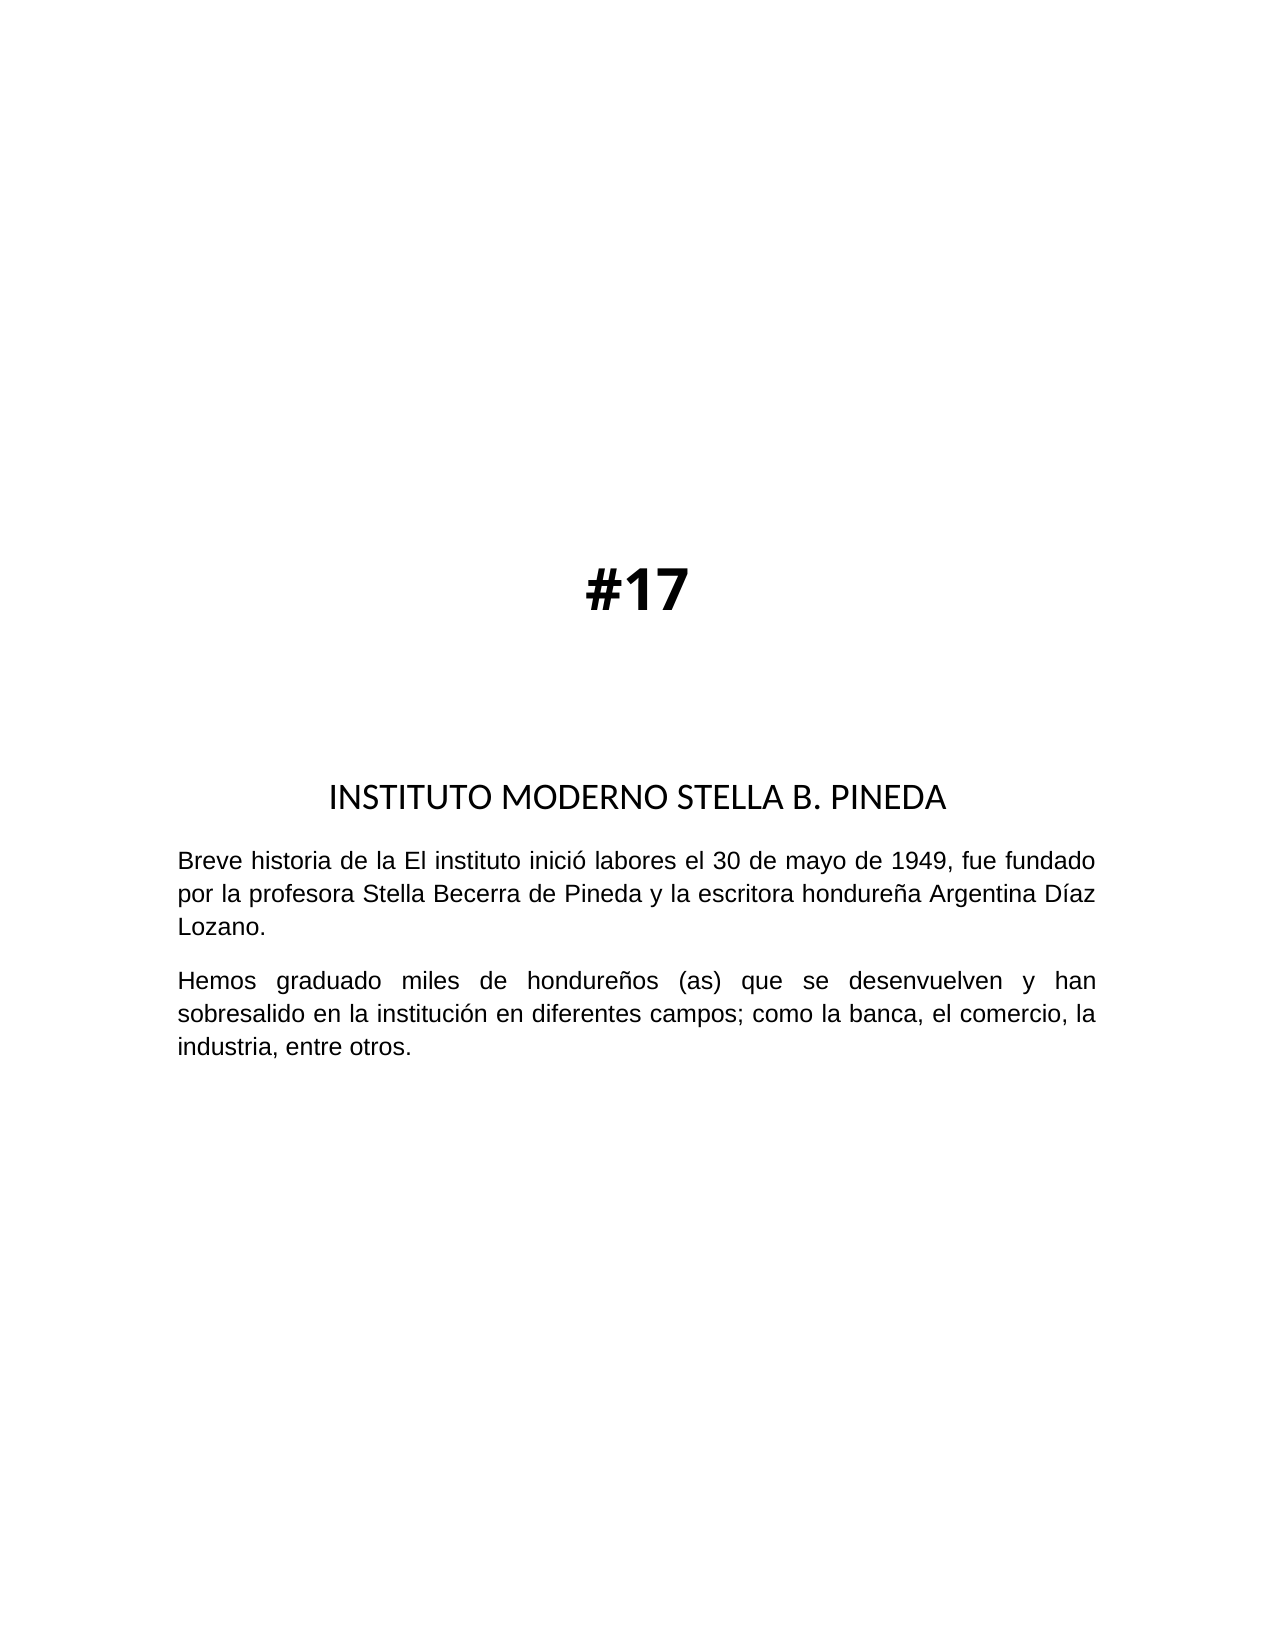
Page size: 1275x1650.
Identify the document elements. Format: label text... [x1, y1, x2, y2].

text #17 [177, 548, 1098, 628]
text INSTITUTO MODERNO STELLA B. PINEDA [177, 773, 1098, 818]
text Hemos graduado miles de hondureños (as) que se desenvuelven y han sobresalido en la institución en diferentes campos; como la banca, el comercio, la industria, entre otros. [177, 966, 1098, 1061]
text Breve historia de la El instituto inició labores el 30 de mayo de 1949, fue fundado por la profesora Stella Becerra de Pineda y la escritora hondureña Argentina Díaz Lozano. [177, 846, 1098, 941]
